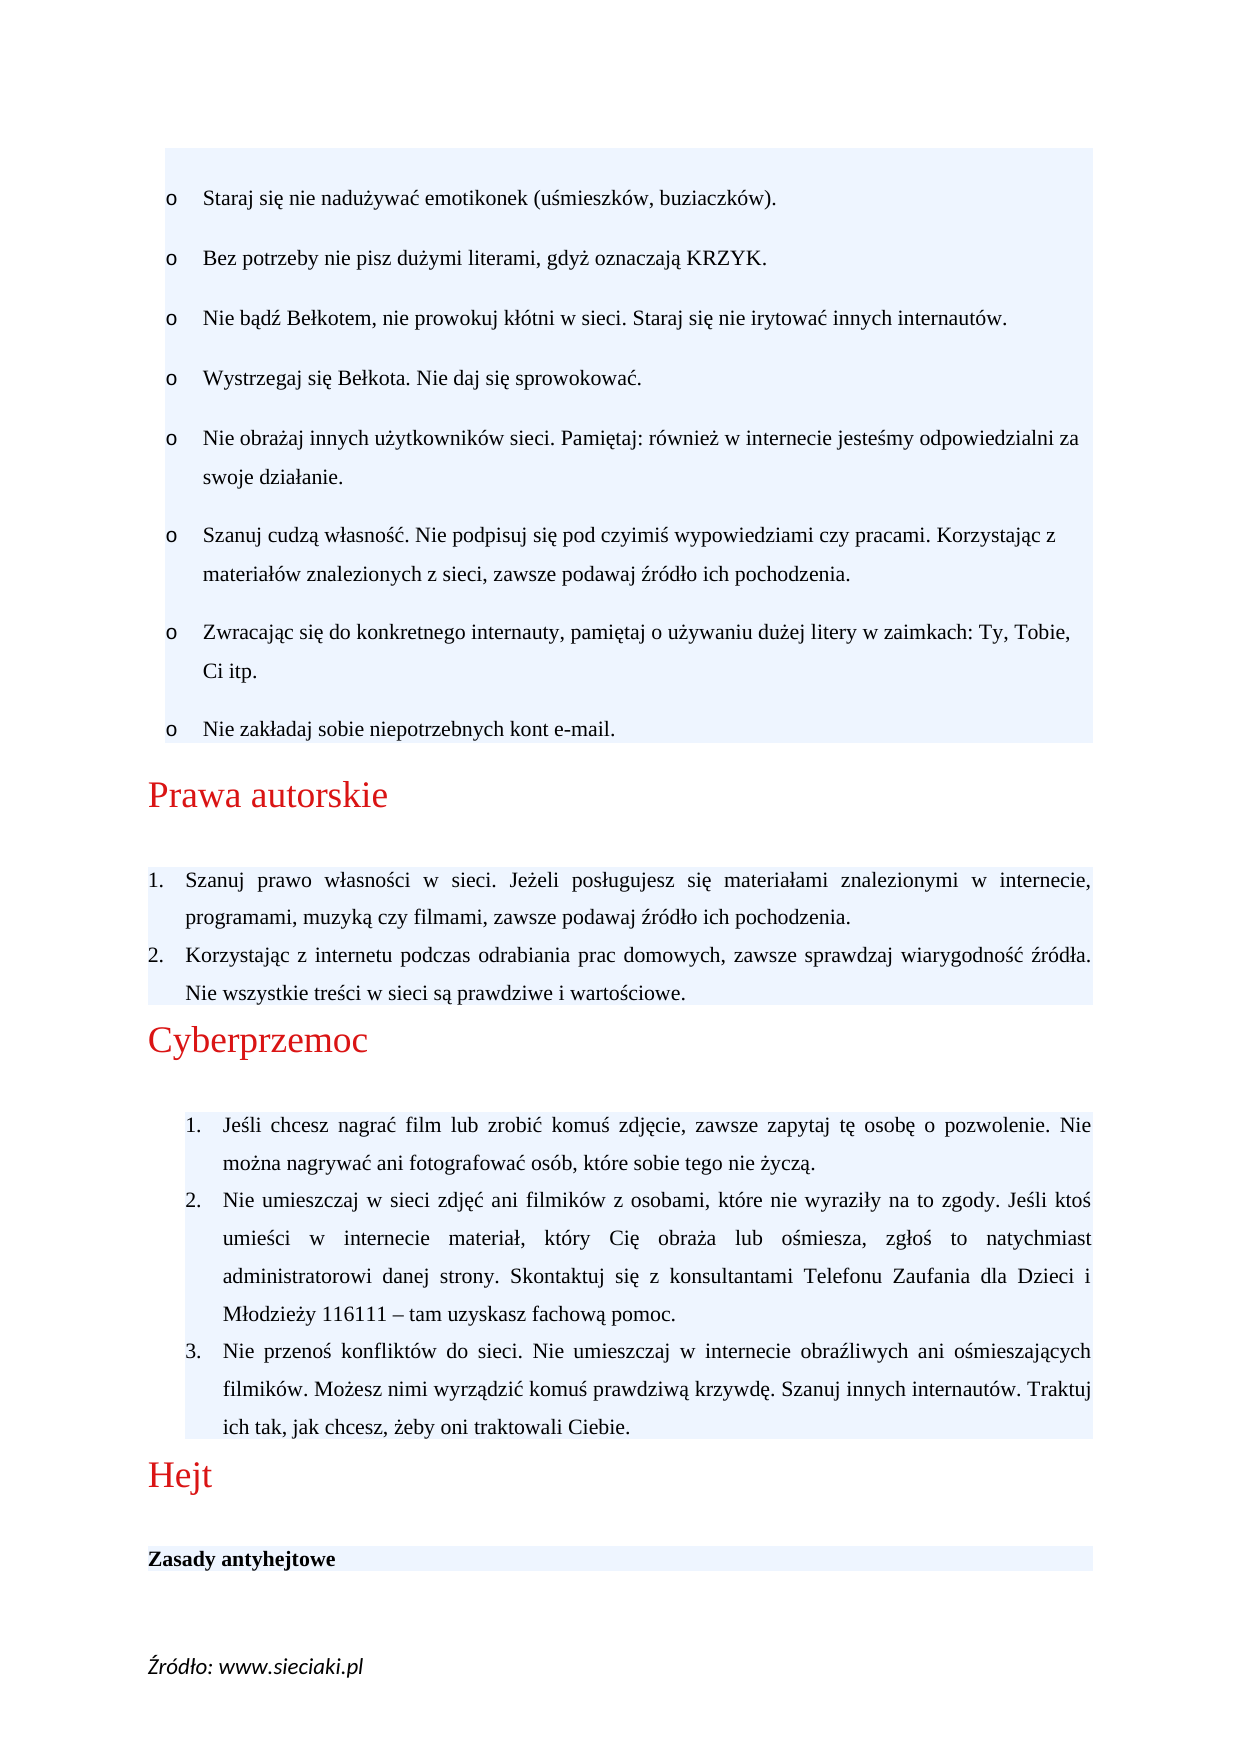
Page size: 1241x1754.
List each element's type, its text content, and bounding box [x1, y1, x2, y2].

list Zwracając się do konkretnego internauty, pamiętaj o używaniu dużej litery w zaimkach: Ty, Tobie, Ci itp. [165, 619, 1093, 683]
list Jeśli chcesz nagrać film lub zrobić komuś zdjęcie, zawsze zapytaj tę osobę o pozwolenie. Nie można nagrywać ani fotografować osób, które sobie tego nie życzą. [185, 1112, 1093, 1175]
list Nie obrażaj innych użytkowników sieci. Pamiętaj: również w internecie jesteśmy odpowiedzialni za swoje działanie. [165, 425, 1093, 489]
list Wystrzegaj się Bełkota. Nie daj się sprowokować. [165, 365, 1093, 391]
subtitle Hejt [148, 1452, 1093, 1495]
list Nie bądź Bełkotem, nie prowokuj kłótni w sieci. Staraj się nie irytować innych internautów. [165, 305, 1093, 331]
list Korzystając z internetu podczas odrabiania prac domowych, zawsze sprawdzaj wiarygodność źródła. Nie wszystkie treści w sieci są prawdziwe i wartościowe. [148, 942, 1093, 1005]
subtitle Prawa autorskie [148, 773, 1093, 816]
list Szanuj prawo własności w sieci. Jeżeli posługujesz się materiałami znalezionymi w internecie, programami, muzyką czy filmami, zawsze podawaj źródło ich pochodzenia. [148, 867, 1093, 929]
list Szanuj cudzą własność. Nie podpisuj się pod czyimiś wypowiedziami czy pracami. Korzystając z materiałów znalezionych z sieci, zawsze podawaj źródło ich pochodzenia. [165, 522, 1093, 586]
list Nie przenoś konfliktów do sieci. Nie umieszczaj w internecie obraźliwych ani ośmieszających filmików. Możesz nimi wyrządzić komuś prawdziwą krzywdę. Szanuj innych internautów. Traktuj ich tak, jak chcesz, żeby oni traktowali Ciebie. [185, 1338, 1093, 1439]
list Nie zakładaj sobie niepotrzebnych kont e-mail. [165, 716, 1093, 743]
subtitle Cyberprzemoc [148, 1018, 1093, 1061]
list Bez potrzeby nie pisz dużymi literami, gdyż oznaczają KRZYK. [165, 245, 1093, 271]
list Nie umieszczaj w sieci zdjęć ani filmików z osobami, które nie wyraziły na to zgody. Jeśli ktoś umieści w internecie materiał, który Cię obraża lub ośmiesza, zgłoś to natychmiast administratorowi danej strony. Skontaktuj się z konsultantami Telefonu Zaufania dla Dzieci i Młodzieży 116111 – tam uzyskasz fachową pomoc. [185, 1187, 1093, 1326]
text Zasady antyhejtowe [148, 1546, 1093, 1571]
list Staraj się nie nadużywać emotikonek (uśmieszków, buziaczków). [165, 148, 1093, 211]
